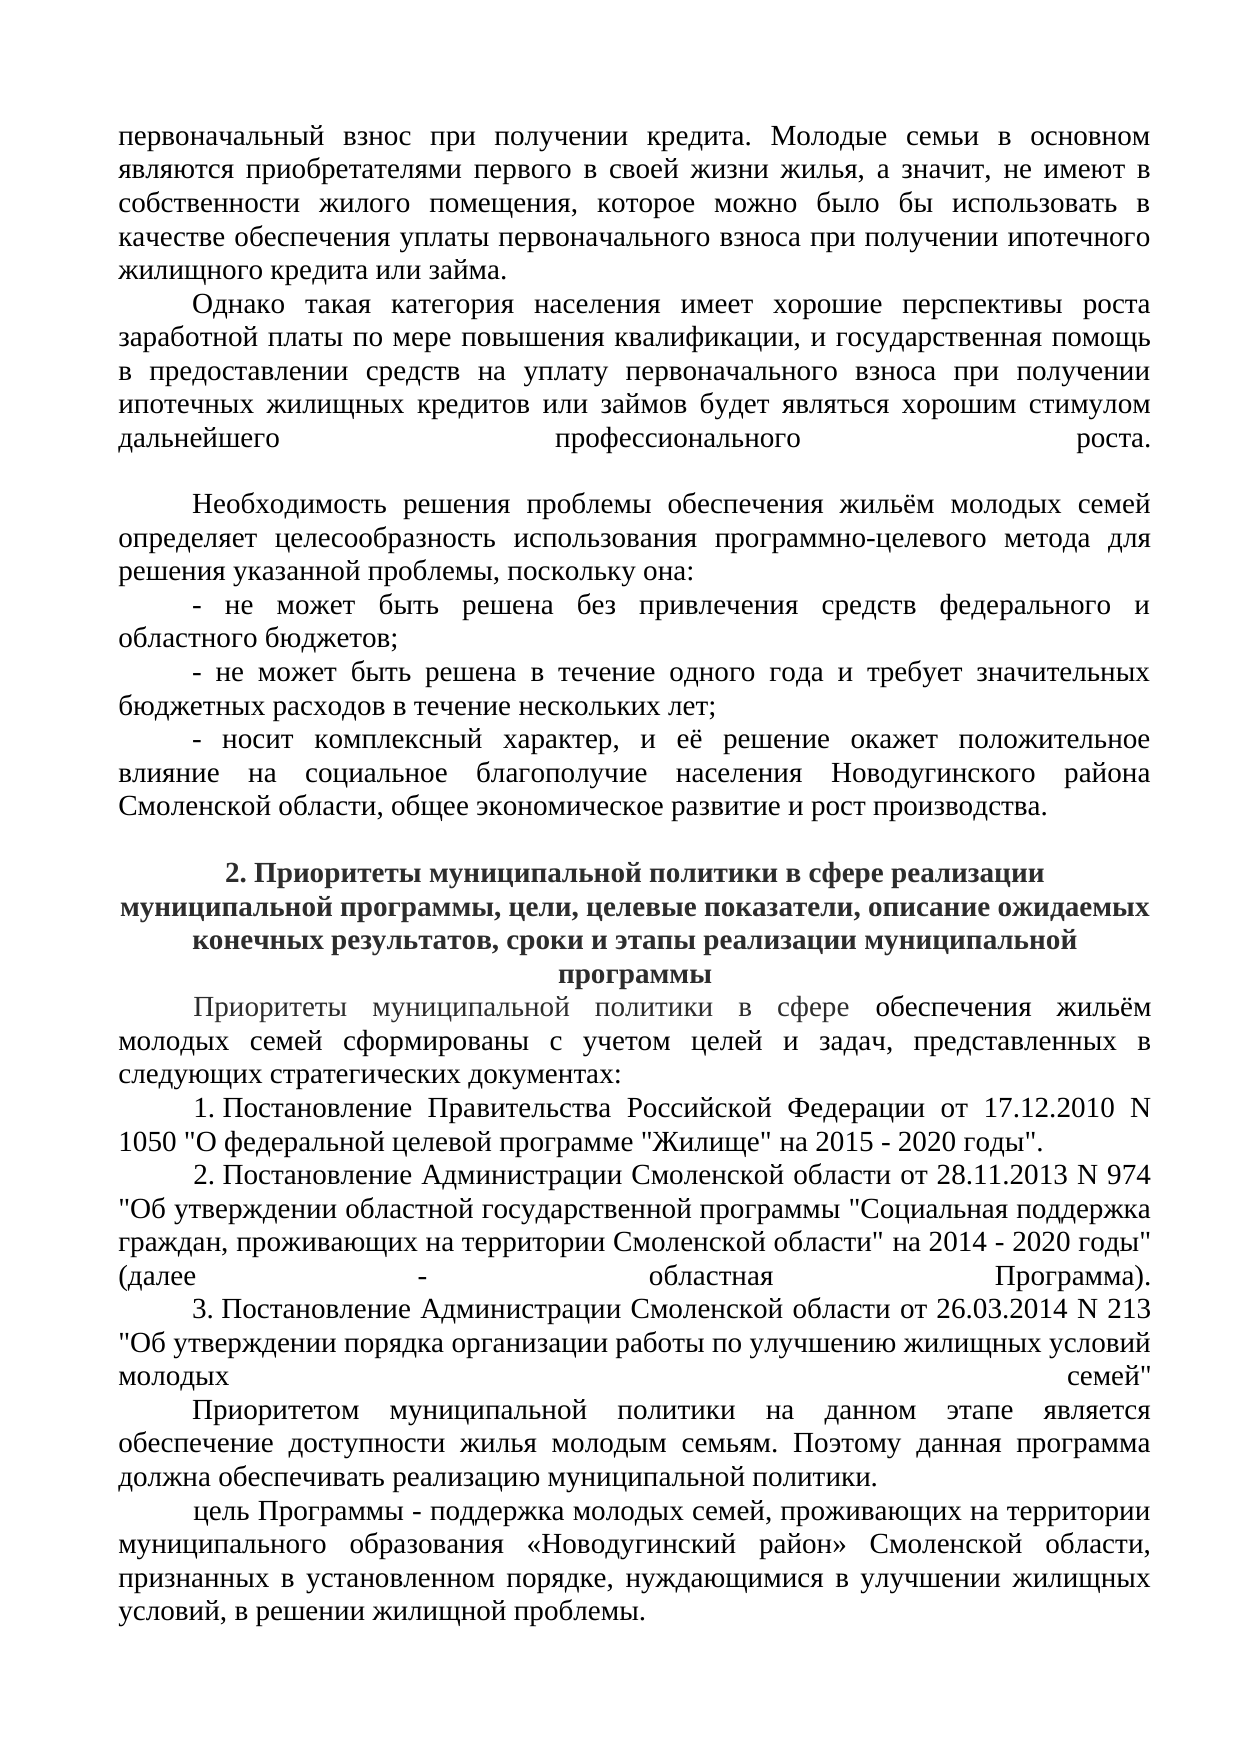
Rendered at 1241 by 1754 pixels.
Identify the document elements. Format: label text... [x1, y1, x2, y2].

text цель Программы - поддержка молодых семей, проживающих на территории муниципального образования «Новодугинский район» Смоленской области, признанных в установленном порядке, нуждающимися в улучшении жилищных условий, в решении жилищной проблемы. [118, 1493, 1152, 1627]
text 2. Постановление Администрации Смоленской области от 28.11.2013 N 974 "Об утверждении областной государственной программы "Социальная поддержка граждан, проживающих на территории Смоленской области" на 2014 - 2020 годы" (далее - областная Программа). 3. Постановление Администрации Смоленской области от 26.03.2014 N 213 "Об утверждении порядка организации работы по улучшению жилищных условий молодых семей" Приоритетом муниципальной политики на данном этапе является обеспечение доступности жилья молодым семьям. Поэтому данная программа должна обеспечивать реализацию муниципальной политики. [118, 1157, 1152, 1493]
text 2. Приоритеты муниципальной политики в сфере реализации муниципальной программы, цели, целевые показатели, описание ожидаемых конечных результатов, сроки и этапы реализации муниципальной программы [118, 855, 1152, 989]
text - не может быть решена в течение одного года и требует значительных бюджетных расходов в течение нескольких лет; [118, 654, 1152, 721]
text 1. Постановление Правительства Российской Федерации от 17.12.2010 N 1050 "О федеральной целевой программе "Жилище" на 2015 - 2020 годы". [118, 1090, 1152, 1157]
text Приоритеты муниципальной политики в сфере обеспечения жильём молодых семей сформированы с учетом целей и задач, представленных в следующих стратегических документах: [118, 989, 1152, 1090]
text Необходимость решения проблемы обеспечения жильём молодых семей определяет целесообразность использования программно-целевого метода для решения указанной проблемы, поскольку она: [118, 486, 1152, 587]
text Однако такая категория населения имеет хорошие перспективы роста заработной платы по мере повышения квалификации, и государственная помощь в предоставлении средств на уплату первоначального взноса при получении ипотечных жилищных кредитов или займов будет являться хорошим стимулом дальнейшего профессионального роста. [118, 286, 1152, 486]
text - носит комплексный характер, и её решение окажет положительное влияние на социальное благополучие населения Новодугинского района Смоленской области, общее экономическое развитие и рост производства. [118, 721, 1152, 822]
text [118, 118, 1152, 286]
text - не может быть решена без привлечения средств федерального и областного бюджетов; [118, 587, 1152, 654]
